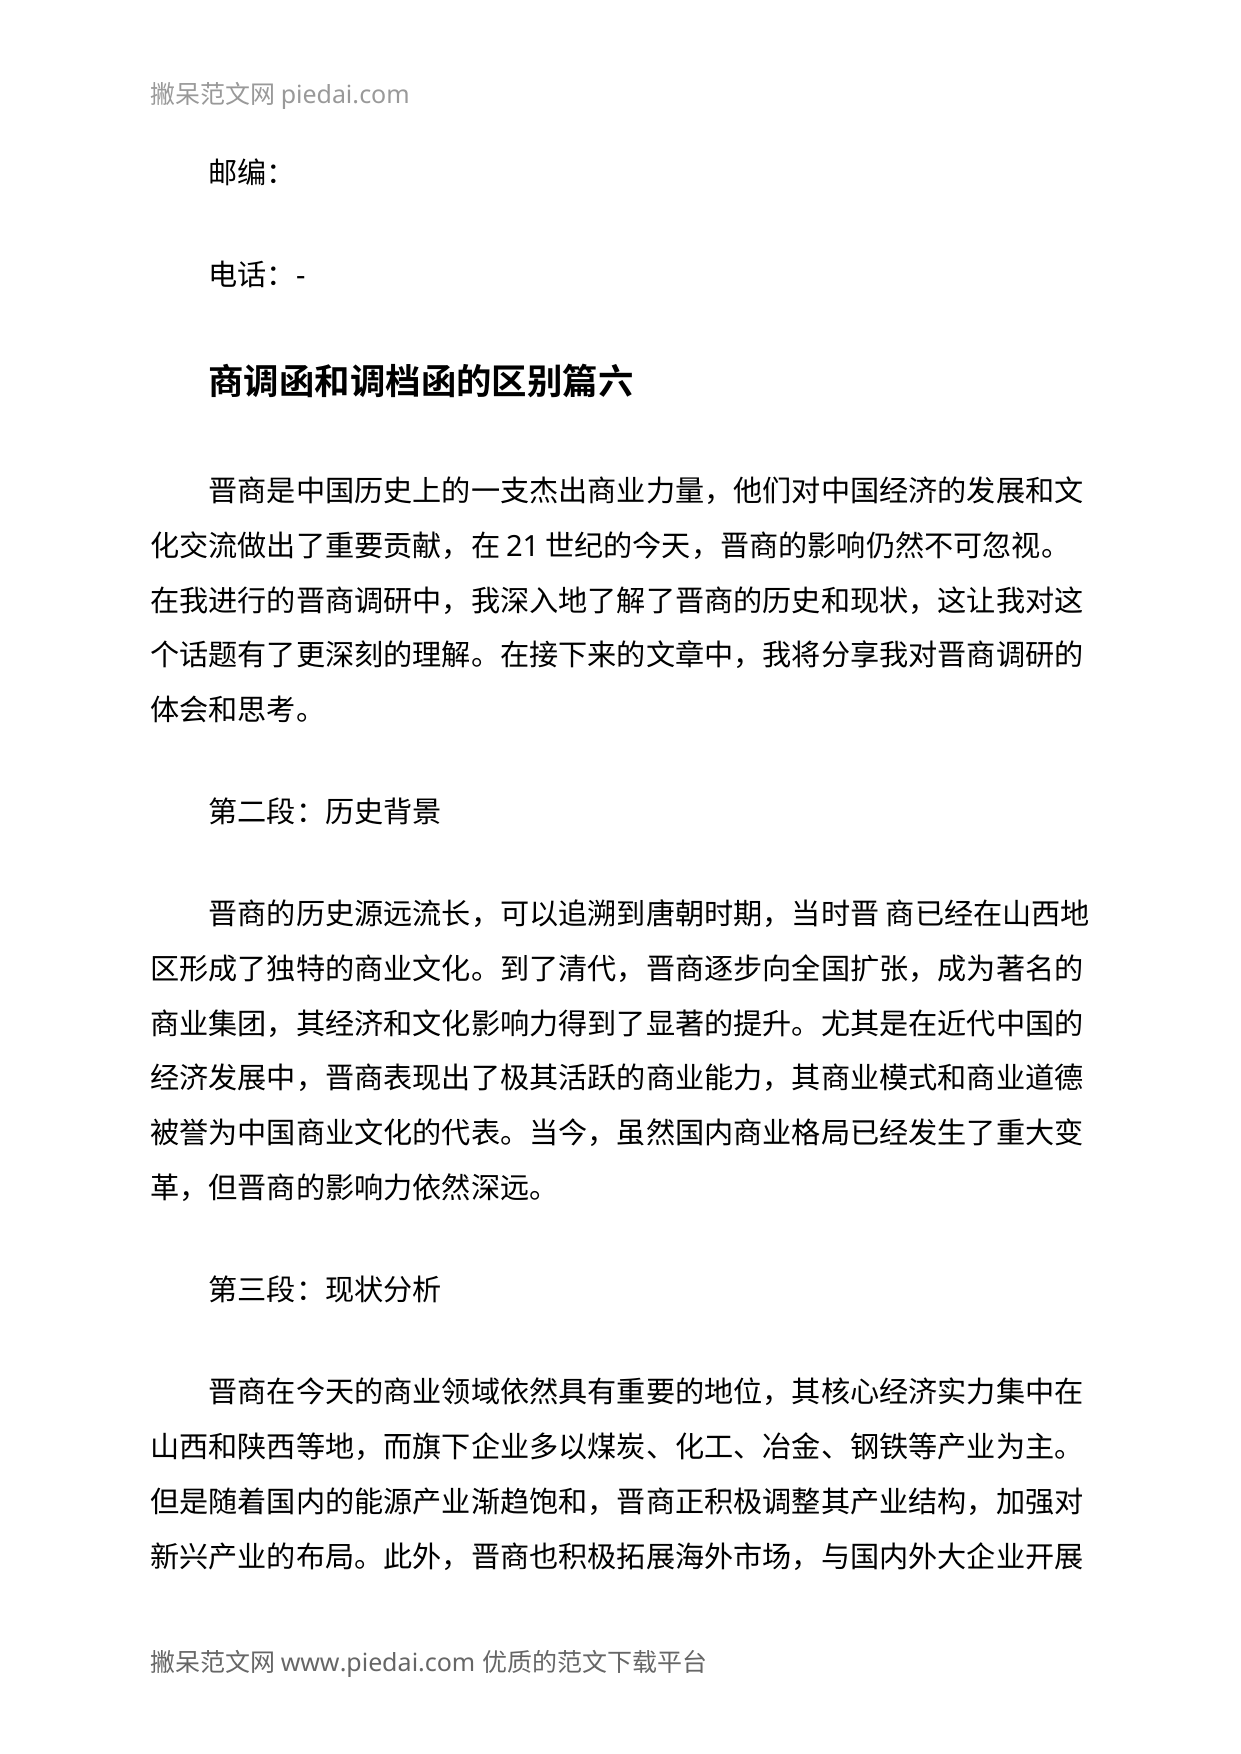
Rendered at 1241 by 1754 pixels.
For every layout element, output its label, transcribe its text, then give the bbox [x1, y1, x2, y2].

text 邮编： [150, 150, 1090, 192]
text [150, 1368, 1090, 1575]
text 晋商的历史源远流长，可以追溯到唐朝时期，当时晋 商已经在山西地区形成了独特的商业文化。到了清代，晋商逐步向全国扩张，成为著名的商业集团，其经济和文化影响力得到了显著的提升。尤其是在近代中国的经济发展中，晋商表现出了极其活跃的商业能力，其商业模式和商业道德被誉为中国商业文化的代表。当今，虽然国内商业格局已经发生了重大变革，但晋商的影响力依然深远。 [150, 890, 1090, 1207]
text 商调函和调档函的区别篇六 [150, 354, 1090, 405]
text 晋商是中国历史上的一支杰出商业力量，他们对中国经济的发展和文化交流做出了重要贡献，在21世纪的今天，晋商的影响仍然不可忽视。在我进行的晋商调研中，我深入地了解了晋商的历史和现状，这让我对这个话题有了更深刻的理解。在接下来的文章中，我将分享我对晋商调研的体会和思考。 [150, 467, 1090, 729]
text 电话：- [150, 252, 1090, 294]
text 第二段：历史背景 [150, 789, 1090, 831]
text 第三段：现状分析 [150, 1267, 1090, 1309]
